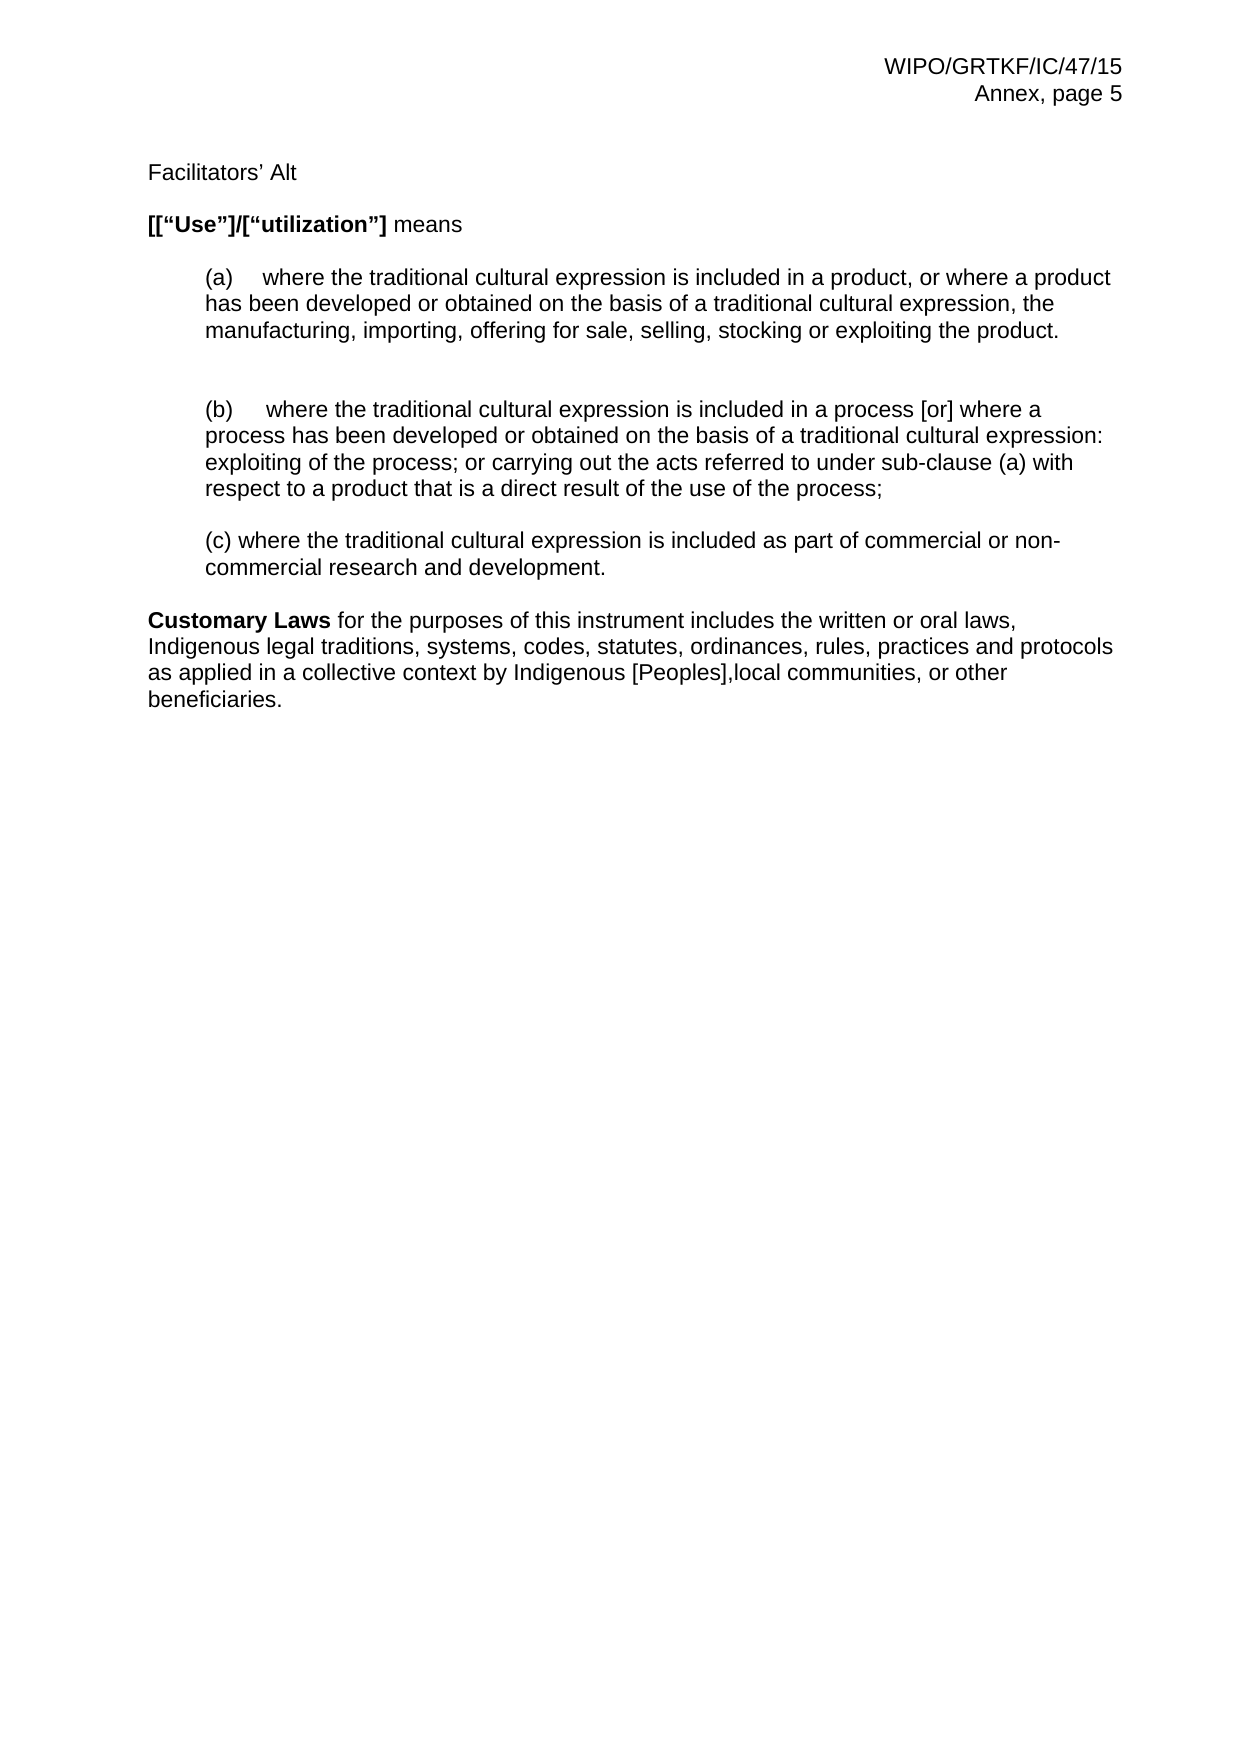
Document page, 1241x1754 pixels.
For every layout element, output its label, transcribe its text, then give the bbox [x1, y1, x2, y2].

text (b) where the traditional cultural expression is included in a process [or] where a process has been developed or obtained on the basis of a traditional cultural expression: exploiting of the process; or carrying out the acts referred to under sub-clause (a) with respect to a product that is a direct result of the use of the process; [205, 396, 1122, 501]
text [[“Use”]/[“utilization”] means [148, 211, 1122, 238]
text Facilitators’ Alt [148, 158, 1122, 185]
text (a) where the traditional cultural expression is included in a product, or where a product has been developed or obtained on the basis of a traditional cultural expression, the manufacturing, importing, offering for sale, selling, stocking or exploiting the product. [205, 264, 1122, 343]
text Customary Laws for the purposes of this instrument includes the written or oral laws, Indigenous legal traditions, systems, codes, statutes, ordinances, rules, practices and protocols as applied in a collective context by Indigenous [Peoples],local communities, or other beneficiaries. [148, 607, 1122, 712]
text (c) where the traditional cultural expression is included as part of commercial or non-commercial research and development. [205, 527, 1122, 580]
